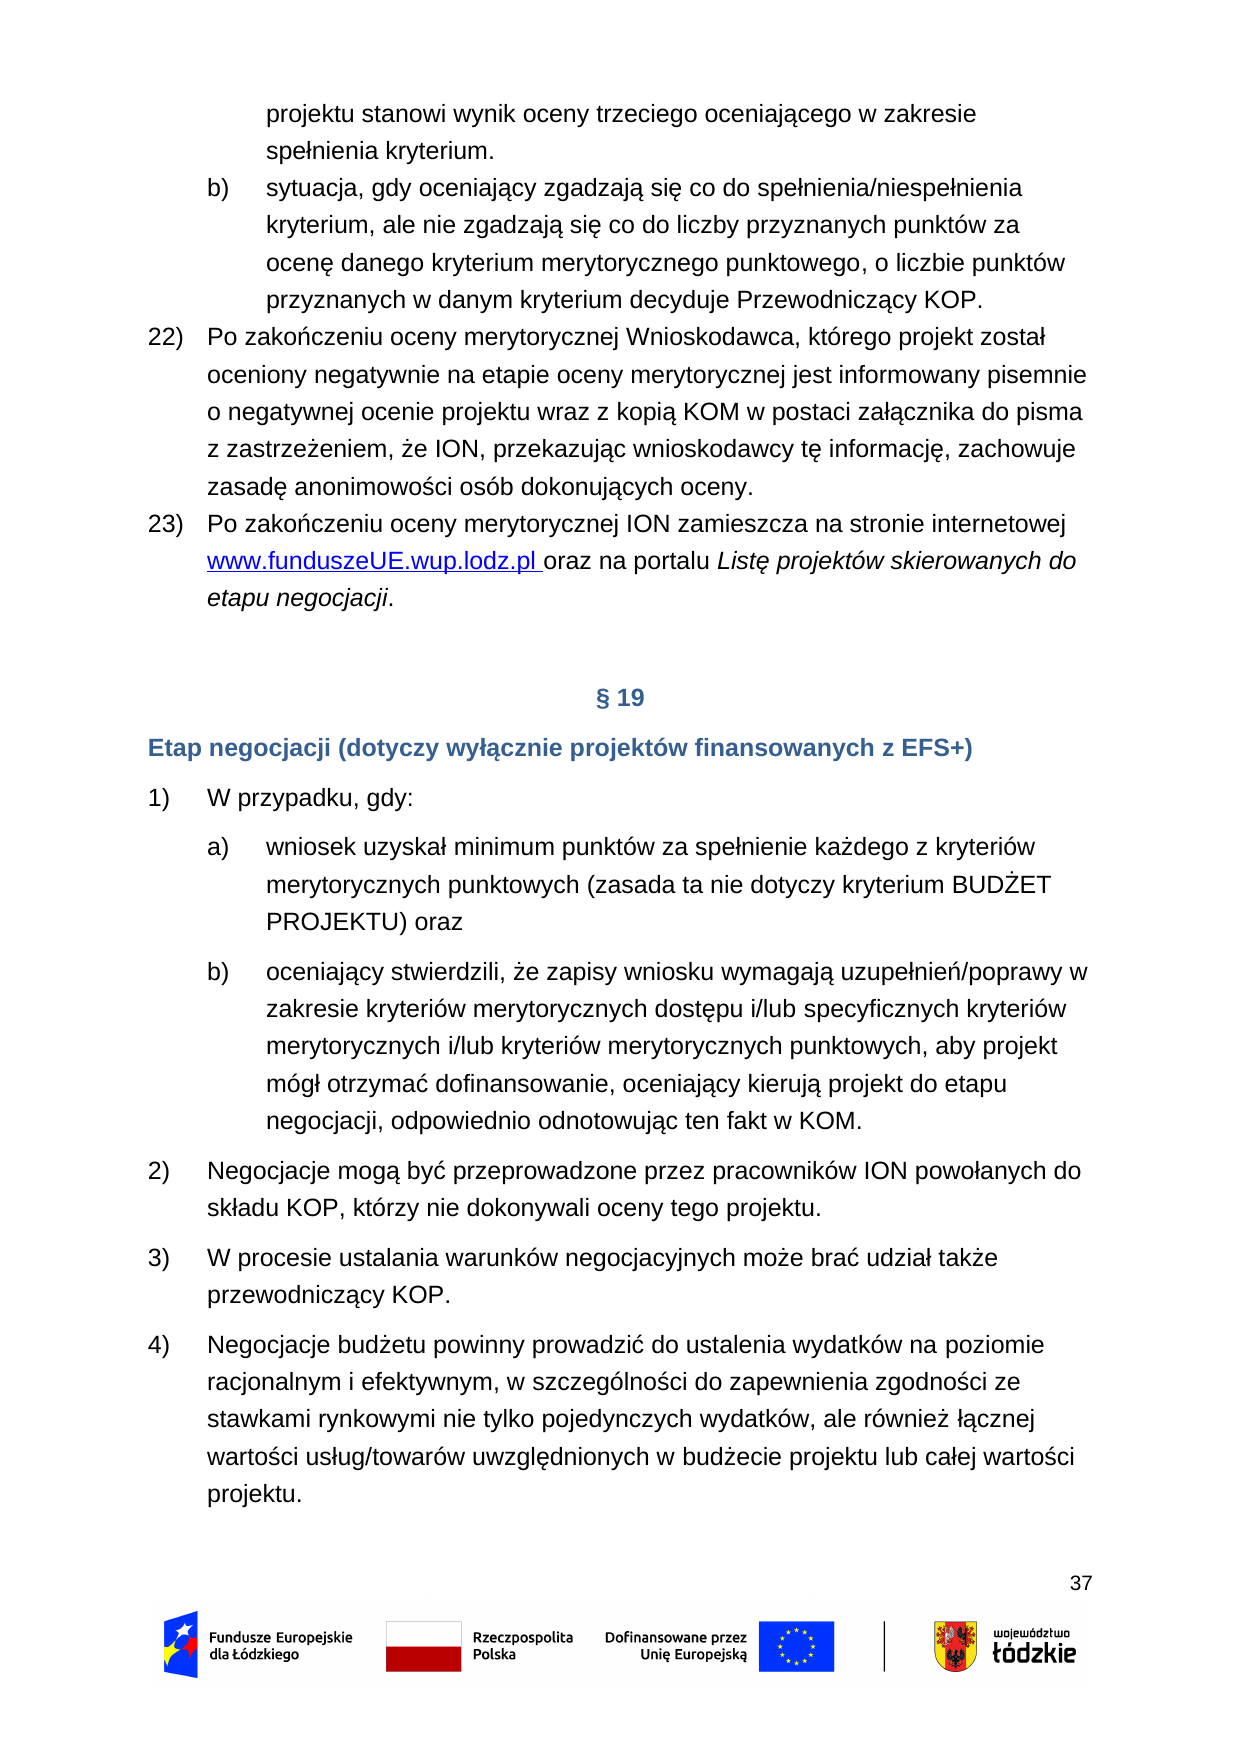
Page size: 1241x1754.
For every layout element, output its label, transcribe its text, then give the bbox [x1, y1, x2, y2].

list Negocjacje mogą być przeprowadzone przez pracowników ION powołanych do składu KOP, którzy nie dokonywali oceny tego projektu. [148, 1156, 1092, 1222]
list W przypadku, gdy: [148, 783, 1092, 811]
list Po zakończeniu oceny merytorycznej Wnioskodawca, którego projekt został oceniony negatywnie na etapie oceny merytorycznej jest informowany pisemnie o negatywnej ocenie projektu wraz z kopią KOM w postaci załącznika do pisma z zastrzeżeniem, że ION, przekazując wnioskodawcy tę informację, zachowuje zasadę anonimowości osób dokonujących oceny. [148, 322, 1092, 500]
list Po zakończeniu oceny merytorycznej ION zamieszcza na stronie internetowej www.funduszeUE.wup.lodz.pl oraz na portalu Listę projektów skierowanych do etapu negocjacji. [148, 509, 1092, 612]
picture [147, 1594, 1093, 1695]
list Negocjacje budżetu powinny prowadzić do ustalenia wydatków na poziomie racjonalnym i efektywnym, w szczególności do zapewnienia zgodności ze stawkami rynkowymi nie tylko pojedynczych wydatków, ale również łącznej wartości usług/towarów uwzględnionych w budżecie projektu lub całej wartości projektu. [148, 1330, 1092, 1508]
text § 19 [148, 683, 1092, 712]
list oceniający stwierdzili, że zapisy wniosku wymagają uzupełnień/poprawy w zakresie kryteriów merytorycznych dostępu i/lub specyficznych kryteriów merytorycznych i/lub kryteriów merytorycznych punktowych, aby projekt mógł otrzymać dofinansowanie, oceniający kierują projekt do etapu negocjacji, odpowiednio odnotowując ten fakt w KOM. [207, 957, 1092, 1135]
list W procesie ustalania warunków negocjacyjnych może brać udział także przewodniczący KOP. [148, 1243, 1092, 1309]
list sytuacja, gdy oceniający zgadzają się co do spełnienia/niespełnienia kryterium, ale nie zgadzają się co do liczby przyznanych punktów za ocenę danego kryterium merytorycznego punktowego, o liczbie punktów przyznanych w danym kryterium decyduje Przewodniczący KOP. [207, 173, 1092, 314]
text Etap negocjacji (dotyczy wyłącznie projektów finansowanych z EFS+) [148, 733, 1092, 762]
list wniosek uzyskał minimum punktów za spełnienie każdego z kryteriów merytorycznych punktowych (zasada ta nie dotyczy kryterium BUDŻET PROJEKTU) oraz [207, 832, 1092, 936]
